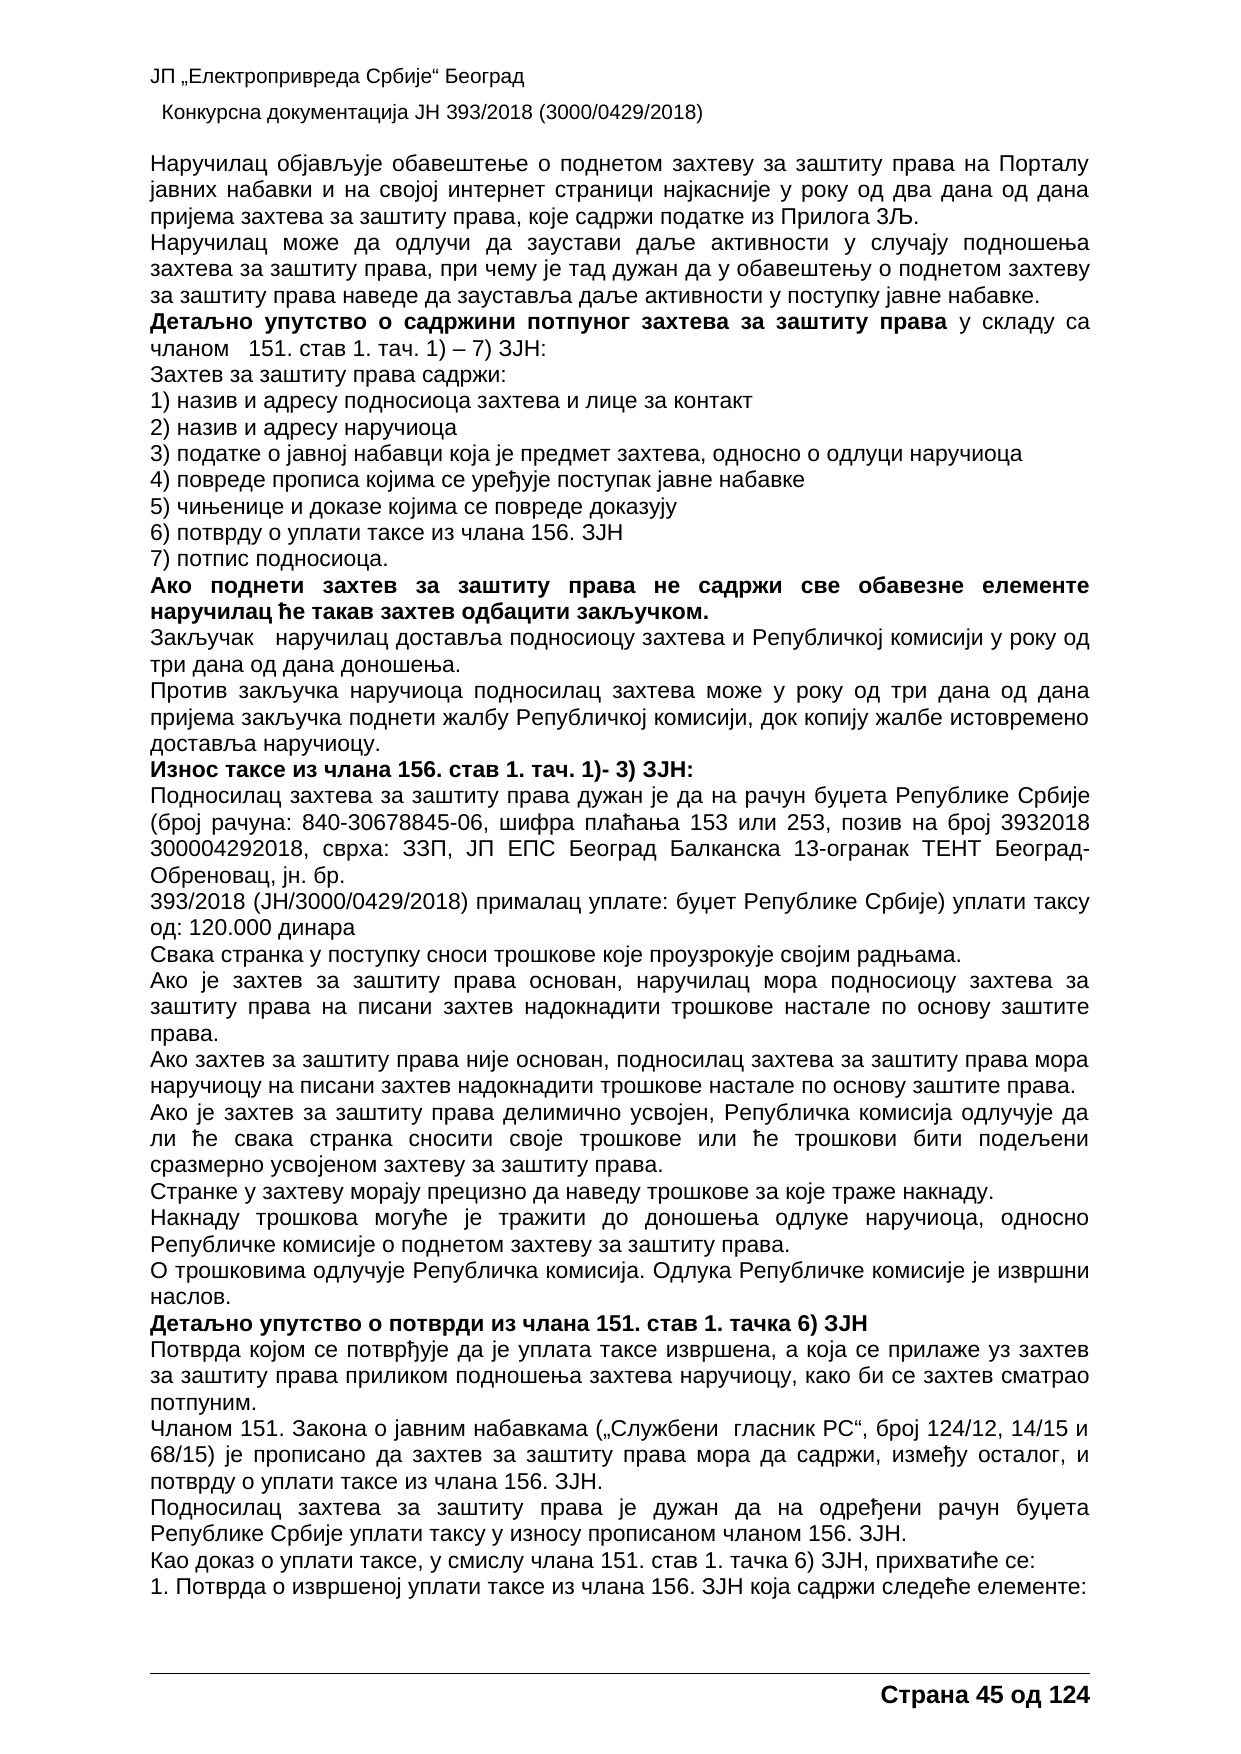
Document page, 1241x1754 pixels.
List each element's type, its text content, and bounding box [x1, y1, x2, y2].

text Ако је захтев за заштиту права делимично усвојен, Републичка комисија одлучује да ли ће свака странка сносити своје трошкове или ће трошкови бити подељени сразмерно усвојеном захтеву за заштиту права. [150, 1099, 1090, 1178]
text 1. Потврда о извршеној уплати таксе из члана 156. ЗЈН која садржи следеће елементе: [150, 1573, 1090, 1599]
text 393/2018 (ЈН/3000/0429/2018) прималац уплате: буџет Републике Србије) уплати таксу од: 120.000 динара [150, 888, 1090, 941]
text Детаљно упутство о потврди из члана 151. став 1. тачка 6) ЗЈН [150, 1309, 1090, 1336]
text Закључак наручилац доставља подносиоцу захтева и Републичкој комисији у року од три дана од дана доношења. [150, 624, 1090, 677]
text Захтев за заштиту права садржи: [150, 361, 1090, 387]
text 7) потпис подносиоца. [150, 545, 1090, 572]
text Наручилац објављује обавештење о поднетом захтеву за заштиту права на Порталу јавних набавки и на својој интернет страници најкасније у року од два дана од дана пријема захтева за заштиту права, које садржи податке из Прилога 3Љ. [150, 150, 1090, 229]
text Ако поднети захтев за заштиту права не садржи све обавезне елементе наручилац ће такав захтев одбацити закључком. [150, 572, 1090, 624]
text Странке у захтеву морају прецизно да наведу трошкове за које траже накнаду. [150, 1178, 1090, 1204]
text 6) потврду о уплати таксе из члана 156. ЗЈН [150, 519, 1090, 545]
text Ако је захтев за заштиту права основан, наручилац мора подносиоцу захтева за заштиту права на писани захтев надокнадити трошкове настале по основу заштите права. [150, 967, 1090, 1046]
text Наручилац може да одлучи да заустави даље активности у случају подношења захтева за заштиту права, при чему је тад дужан да у обавештењу о поднетом захтеву за заштиту права наведе да зауставља даље активности у поступку јавне набавке. [150, 229, 1090, 308]
text Потврда којом се потврђује да је уплата таксе извршена, а која се прилаже уз захтев за заштиту права приликом подношења захтева наручиоцу, како би се захтев сматрао потпуним. [150, 1336, 1090, 1415]
text Подносилац захтева за заштиту права дужан је да на рачун буџета Републике Србије (број рачуна: 840-30678845-06, шифра плаћања 153 или 253, позив на број 3932018 300004292018, сврха: ЗЗП, ЈП ЕПС Београд Балканска 13-огранак ТЕНТ Београд-Обреновац, јн. бр. [150, 782, 1090, 888]
text 4) повреде прописа којима се уређује поступак јавне набавке [150, 466, 1090, 493]
text О трошковима одлучује Републичка комисија. Одлука Републичке комисије је извршни наслов. [150, 1257, 1090, 1309]
text 5) чињенице и доказе којима се повреде доказују [150, 493, 1090, 519]
text Износ таксе из члана 156. став 1. тач. 1)- 3) ЗЈН: [150, 756, 1090, 782]
text Подносилац захтева за заштиту права је дужан да на одређени рачун буџета Републике Србије уплати таксу у износу прописаном чланом 156. ЗЈН. [150, 1494, 1090, 1547]
text Ако захтев за заштиту права није основан, подносилац захтева за заштиту права мора наручиоцу на писани захтев надокнадити трошкове настале по основу заштите права. [150, 1046, 1090, 1099]
text Чланом 151. Закона о јавним набавкама („Службени гласник РС“, број 124/12, 14/15 и 68/15) је прописано да захтев за заштиту права мора да садржи, између осталог, и потврду о уплати таксе из члана 156. ЗЈН. [150, 1415, 1090, 1494]
text Детаљно упутство о садржини потпуног захтева за заштиту права у складу са чланом 151. став 1. тач. 1) – 7) ЗЈН: [150, 308, 1090, 361]
text Накнаду трошкова могуће је тражити до доношења одлуке наручиоца, односно Републичке комисије о поднетом захтеву за заштиту права. [150, 1204, 1090, 1257]
text Као доказ о уплати таксе, у смислу члана 151. став 1. тачка 6) ЗЈН, прихватиће се: [150, 1547, 1090, 1573]
text Свака странка у поступку сноси трошкове које проузрокује својим радњама. [150, 941, 1090, 967]
text 2) назив и адресу наручиоца [150, 413, 1090, 440]
text 1) назив и адресу подносиоца захтева и лице за контакт [150, 387, 1090, 413]
text Против закључка наручиоца подносилац захтева може у року од три дана од дана пријема закључка поднети жалбу Републичкој комисији, док копију жалбе истовремено доставља наручиоцу. [150, 677, 1090, 756]
text 3) податке о јавној набавци која је предмет захтева, односно о одлуци наручиоца [150, 440, 1090, 466]
